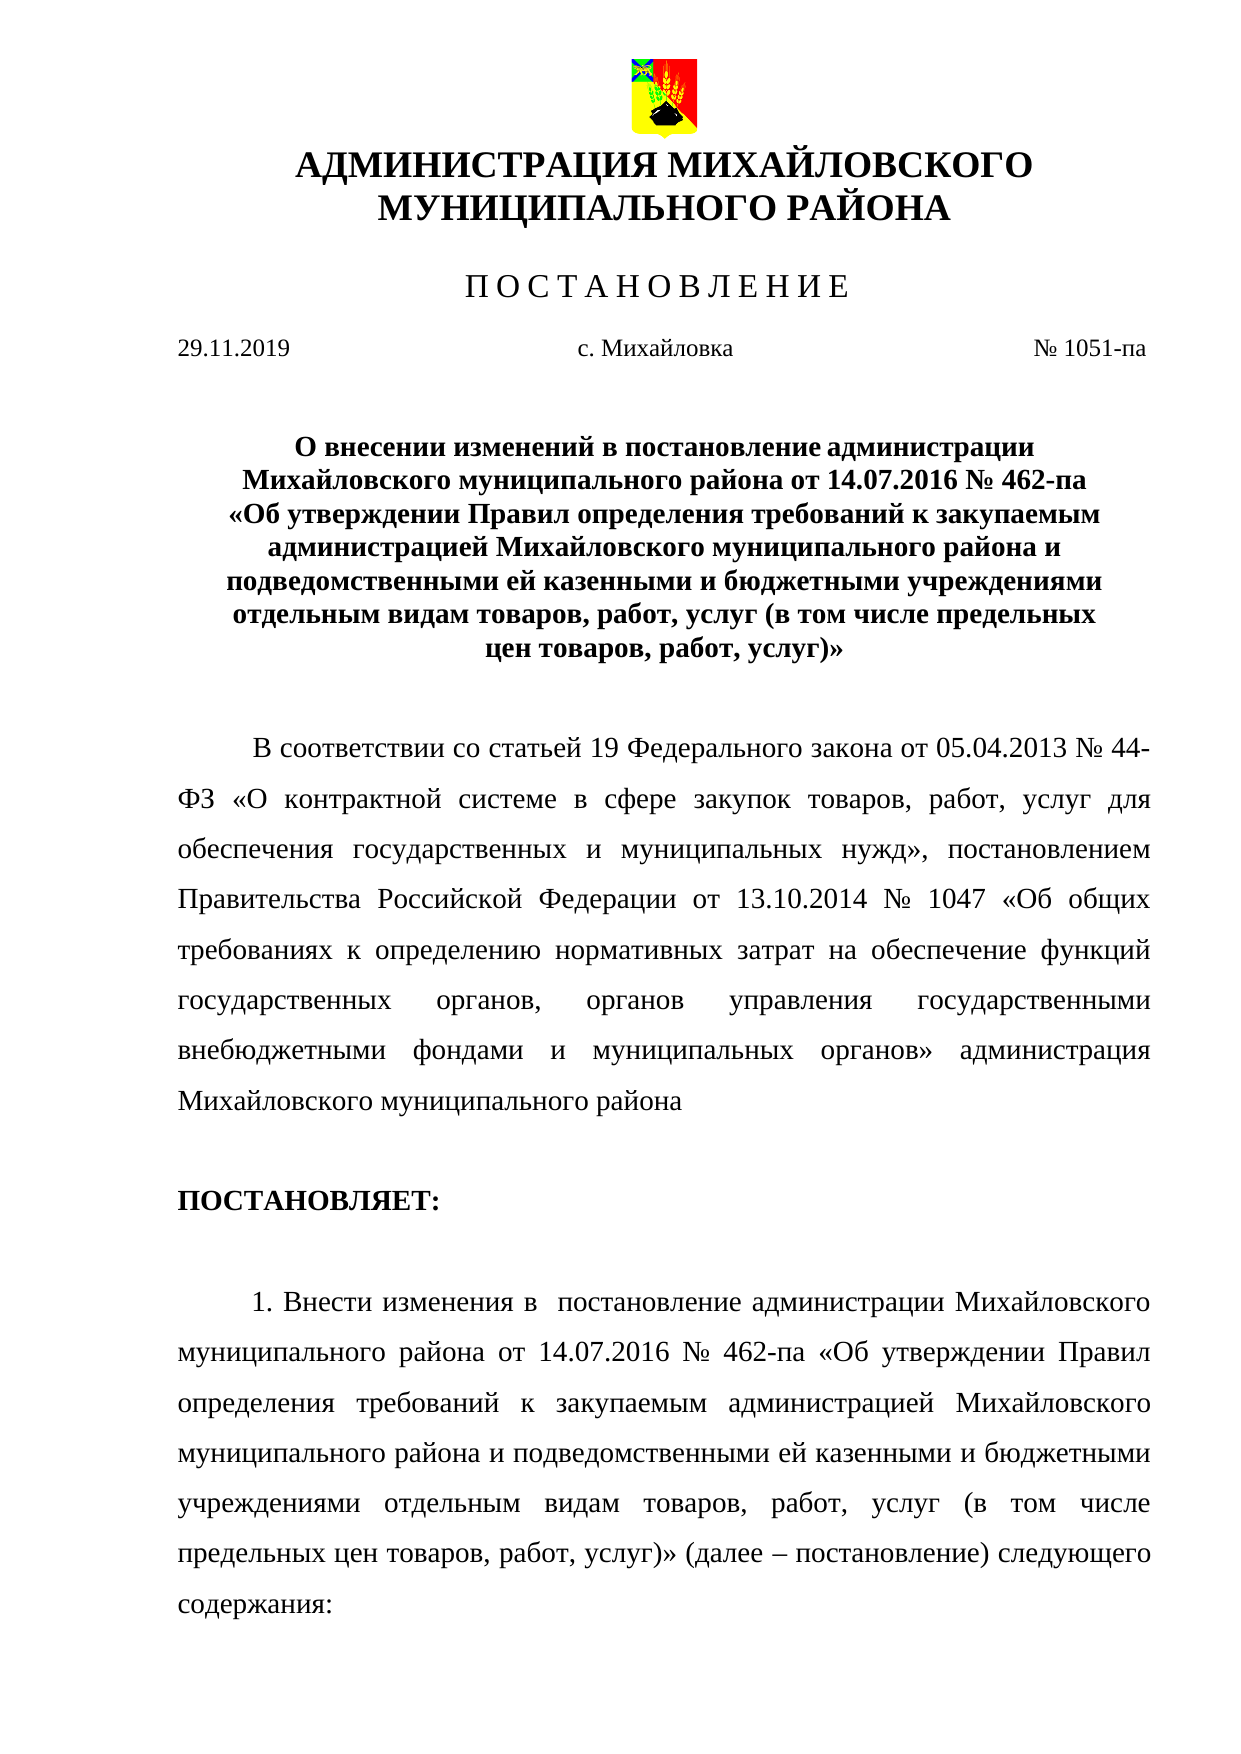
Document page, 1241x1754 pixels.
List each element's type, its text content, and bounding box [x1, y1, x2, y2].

text цен товаров, работ, услуг)» [177, 630, 1152, 663]
text ПОСТАНОВЛЕНИЕ [177, 267, 1152, 333]
text «Об утверждении Правил определения требований к закупаемым администрацией Михайловского муниципального района и подведомственными ей казенными и бюджетными учреждениями отдельным видам товаров, работ, услуг (в том числе предельных [177, 496, 1152, 630]
text 29.11.2019 с. Михайловка № 1051-па [177, 333, 1152, 362]
text ПОСТАНОВЛЯЕТ: [177, 1183, 1152, 1217]
text МУНИЦИПАЛЬНОГО РАЙОНА [177, 185, 1152, 228]
text В соответствии со статьей 19 Федерального закона от 05.04.2013 № 44-ФЗ «О контрактной системе в сфере закупок товаров, работ, услуг для обеспечения государственных и муниципальных нужд», постановлением Правительства Российской Федерации от 13.10.2014 № 1047 «Об общих требованиях к определению нормативных затрат на обеспечение функций государственных органов, органов управления государственными внебюджетными фондами и муниципальных органов» администрация Михайловского муниципального района [177, 731, 1152, 1116]
text Михайловского муниципального района от 14.07.2016 № 462-па [177, 462, 1152, 496]
text О внесении изменений в постановление администрации [177, 429, 1152, 462]
text АДМИНИСТРАЦИЯ МИХАЙЛОВСКОГО [177, 142, 1152, 185]
text 1. Внести изменения в постановление администрации Михайловского муниципального района от 14.07.2016 № 462-па «Об утверждении Правил определения требований к закупаемым администрацией Михайловского муниципального района и подведомственными ей казенными и бюджетными учреждениями отдельным видам товаров, работ, услуг (в том числе предельных цен товаров, работ, услуг)» (далее – постановление) следующего содержания: [177, 1284, 1152, 1619]
picture [631, 59, 698, 142]
